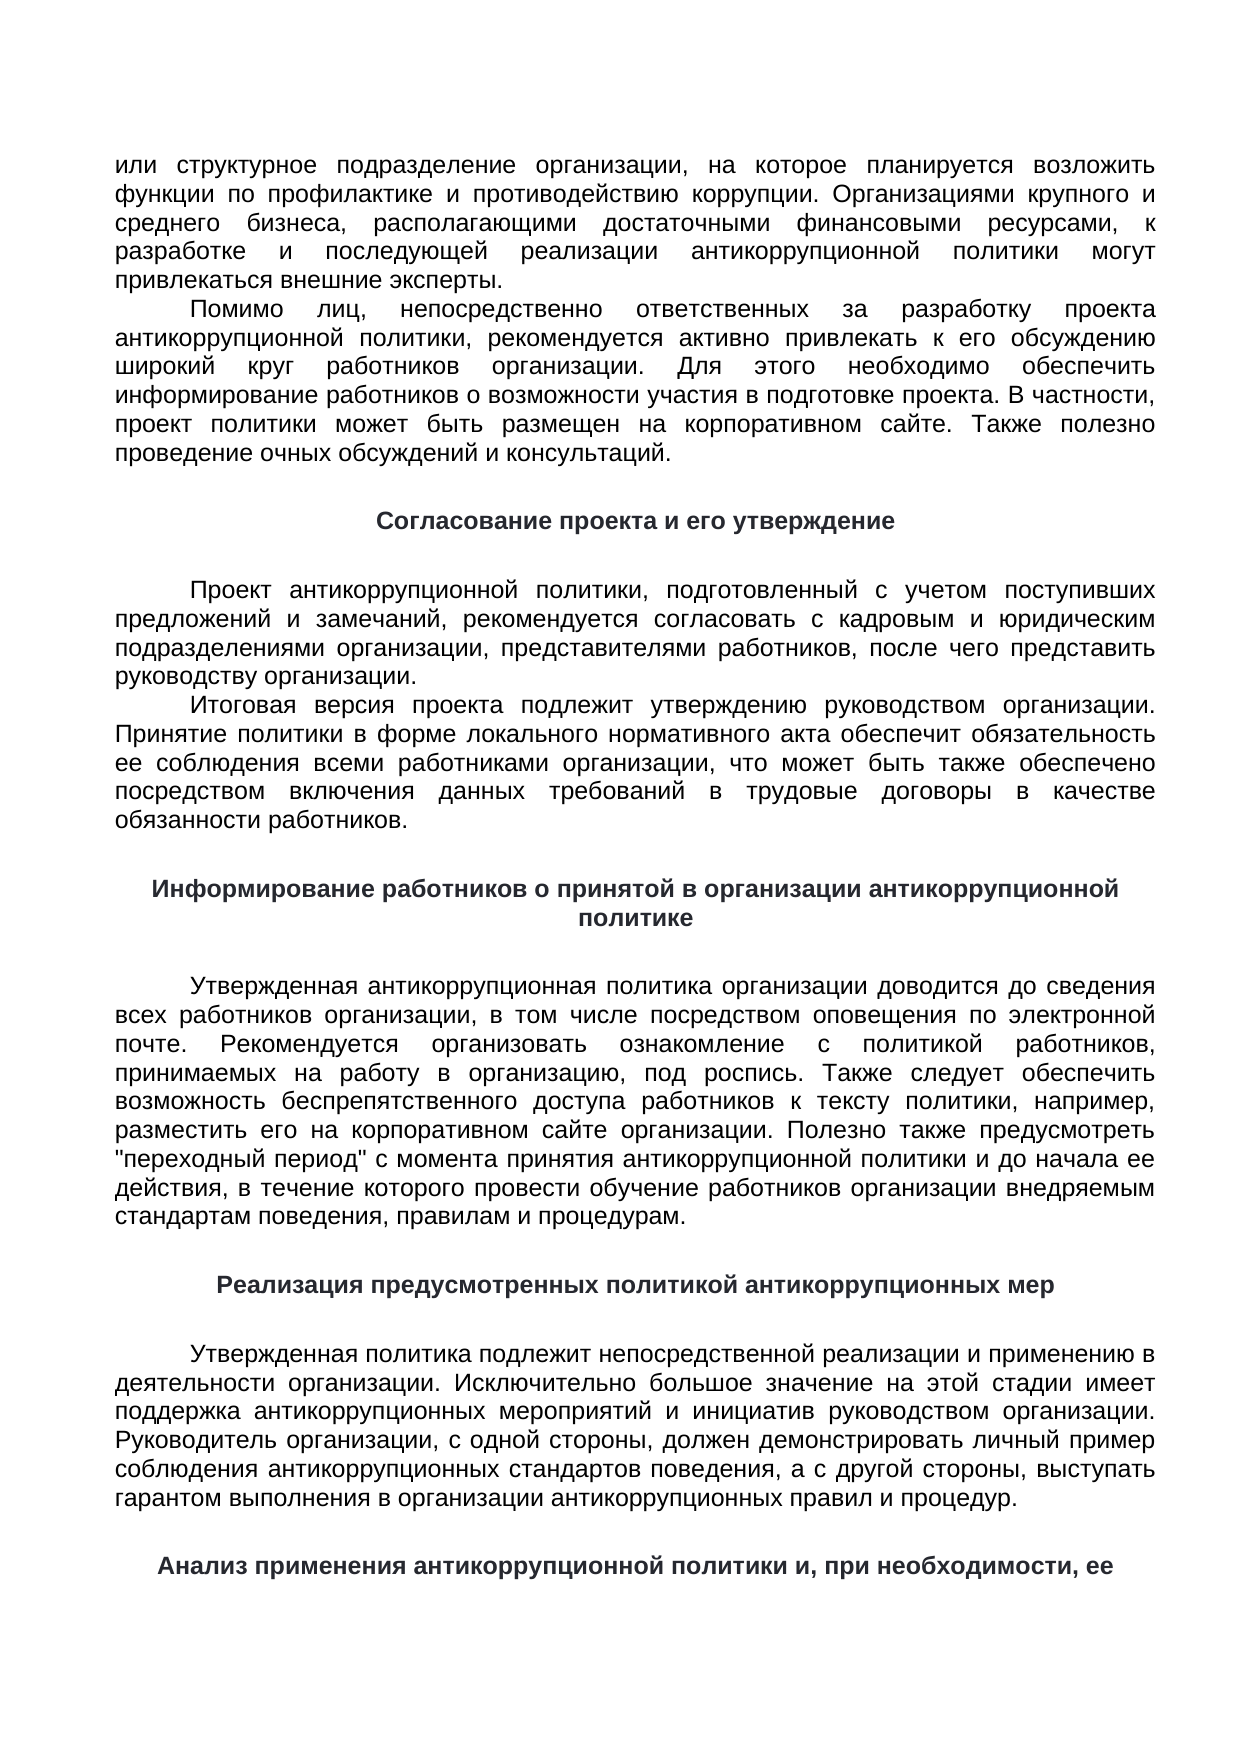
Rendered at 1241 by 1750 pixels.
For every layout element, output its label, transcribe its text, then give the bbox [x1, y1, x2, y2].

text Итоговая версия проекта подлежит утверждению руководством организации. Принятие политики в форме локального нормативного акта обеспечит обязательность ее соблюдения всеми работниками организации, что может быть также обеспечено посредством включения данных требований в трудовые договоры в качестве обязанности работников. [114, 690, 1157, 834]
text Проект антикоррупционной политики, подготовленный с учетом поступивших предложений и замечаний, рекомендуется согласовать с кадровым и юридическим подразделениями организации, представителями работников, после чего представить руководству организации. [114, 575, 1157, 690]
text Утвержденная антикоррупционная политика организации доводится до сведения всех работников организации, в том числе посредством оповещения по электронной почте. Рекомендуется организовать ознакомление с политикой работников, принимаемых на работу в организацию, под роспись. Также следует обеспечить возможность беспрепятственного доступа работников к тексту политики, например, разместить его на корпоративном сайте организации. Полезно также предусмотреть "переходный период" с момента принятия антикоррупционной политики и до начала ее действия, в течение которого провести обучение работников организации внедряемым стандартам поведения, правилам и процедурам. [114, 971, 1157, 1230]
subtitle Информирование работников о принятой в организации антикоррупционной политике [114, 874, 1157, 931]
text Помимо лиц, непосредственно ответственных за разработку проекта антикоррупционной политики, рекомендуется активно привлекать к его обсуждению широкий круг работников организации. Для этого необходимо обеспечить информирование работников о возможности участия в подготовке проекта. В частности, проект политики может быть размещен на корпоративном сайте. Также полезно проведение очных обсуждений и консультаций. [114, 294, 1157, 466]
subtitle Реализация предусмотренных политикой антикоррупционных мер [114, 1270, 1157, 1299]
subtitle Согласование проекта и его утверждение [114, 506, 1157, 535]
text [114, 150, 1157, 294]
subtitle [114, 1551, 1157, 1580]
text Утвержденная политика подлежит непосредственной реализации и применению в деятельности организации. Исключительно большое значение на этой стадии имеет поддержка антикоррупционных мероприятий и инициатив руководством организации. Руководитель организации, с одной стороны, должен демонстрировать личный пример соблюдения антикоррупционных стандартов поведения, а с другой стороны, выступать гарантом выполнения в организации антикоррупционных правил и процедур. [114, 1339, 1157, 1511]
